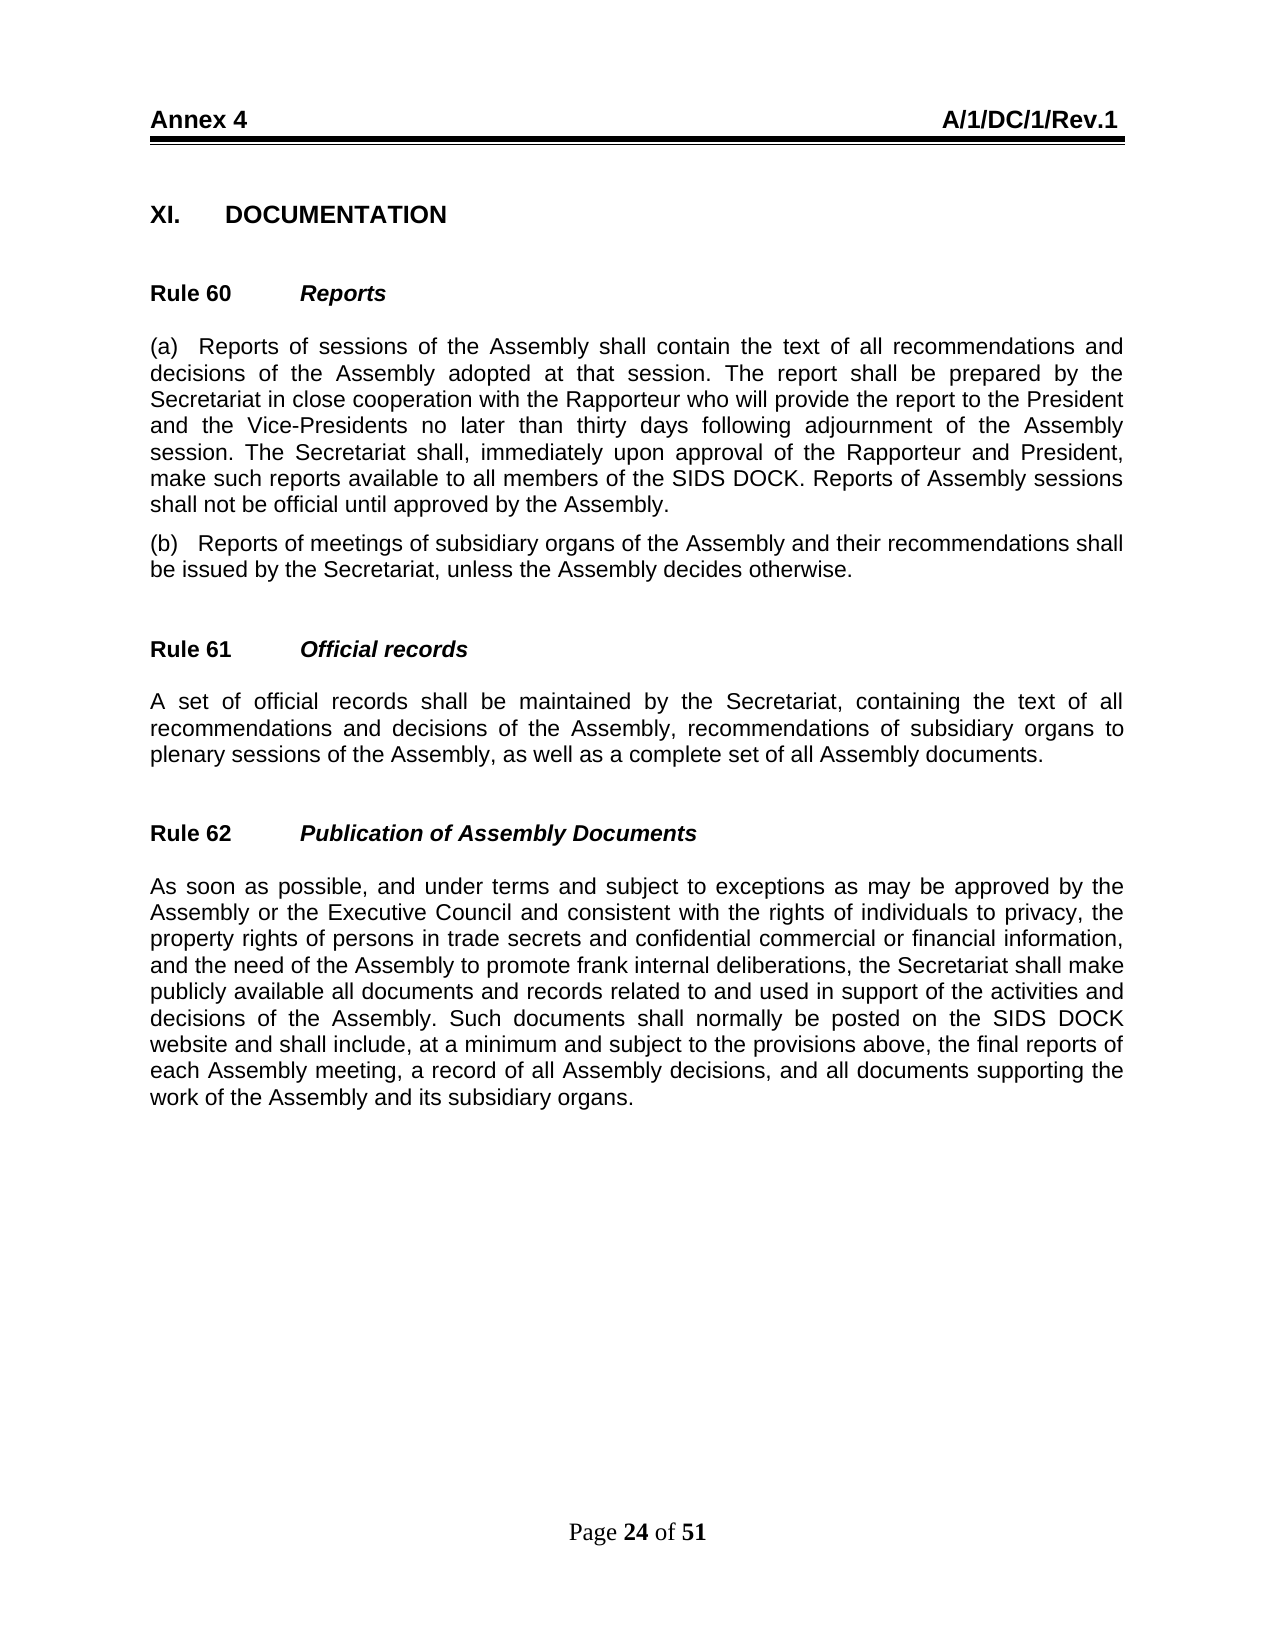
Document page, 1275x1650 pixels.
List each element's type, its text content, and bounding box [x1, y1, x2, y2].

text A set of official records shall be maintained by the Secretariat, containing the text of all recommendations and decisions of the Assembly, recommendations of subsidiary organs to plenary sessions of the Assembly, as well as a complete set of all Assembly documents. [150, 688, 1125, 767]
text Annex 4 A/1/DC/1/Rev.1 [150, 105, 1125, 136]
text DOCUMENTATION [150, 200, 1125, 229]
text Rule 60 Reports [150, 280, 1125, 307]
text (a) Reports of sessions of the Assembly shall contain the text of all recommendations and decisions of the Assembly adopted at that session. The report shall be prepared by the Secretariat in close cooperation with the Rapporteur who will provide the report to the President and the Vice-Presidents no later than thirty days following adjournment of the Assembly session. The Secretariat shall, immediately upon approval of the Rapporteur and President, make such reports available to all members of the SIDS DOCK. Reports of Assembly sessions shall not be official until approved by the Assembly. [150, 333, 1125, 518]
text Rule 62 Publication of Assembly Documents [150, 820, 1125, 846]
text Rule 61 Official records [150, 636, 1125, 662]
text As soon as possible, and under terms and subject to exceptions as may be approved by the Assembly or the Executive Council and consistent with the rights of individuals to privacy, the property rights of persons in trade secrets and confidential commercial or financial information, and the need of the Assembly to promote frank internal deliberations, the Secretariat shall make publicly available all documents and records related to and used in support of the activities and decisions of the Assembly. Such documents shall normally be posted on the SIDS DOCK website and shall include, at a minimum and subject to the provisions above, the final reports of each Assembly meeting, a record of all Assembly decisions, and all documents supporting the work of the Assembly and its subsidiary organs. [150, 873, 1125, 1110]
text (b) Reports of meetings of subsidiary organs of the Assembly and their recommendations shall be issued by the Secretariat, unless the Assembly decides otherwise. [150, 530, 1125, 583]
